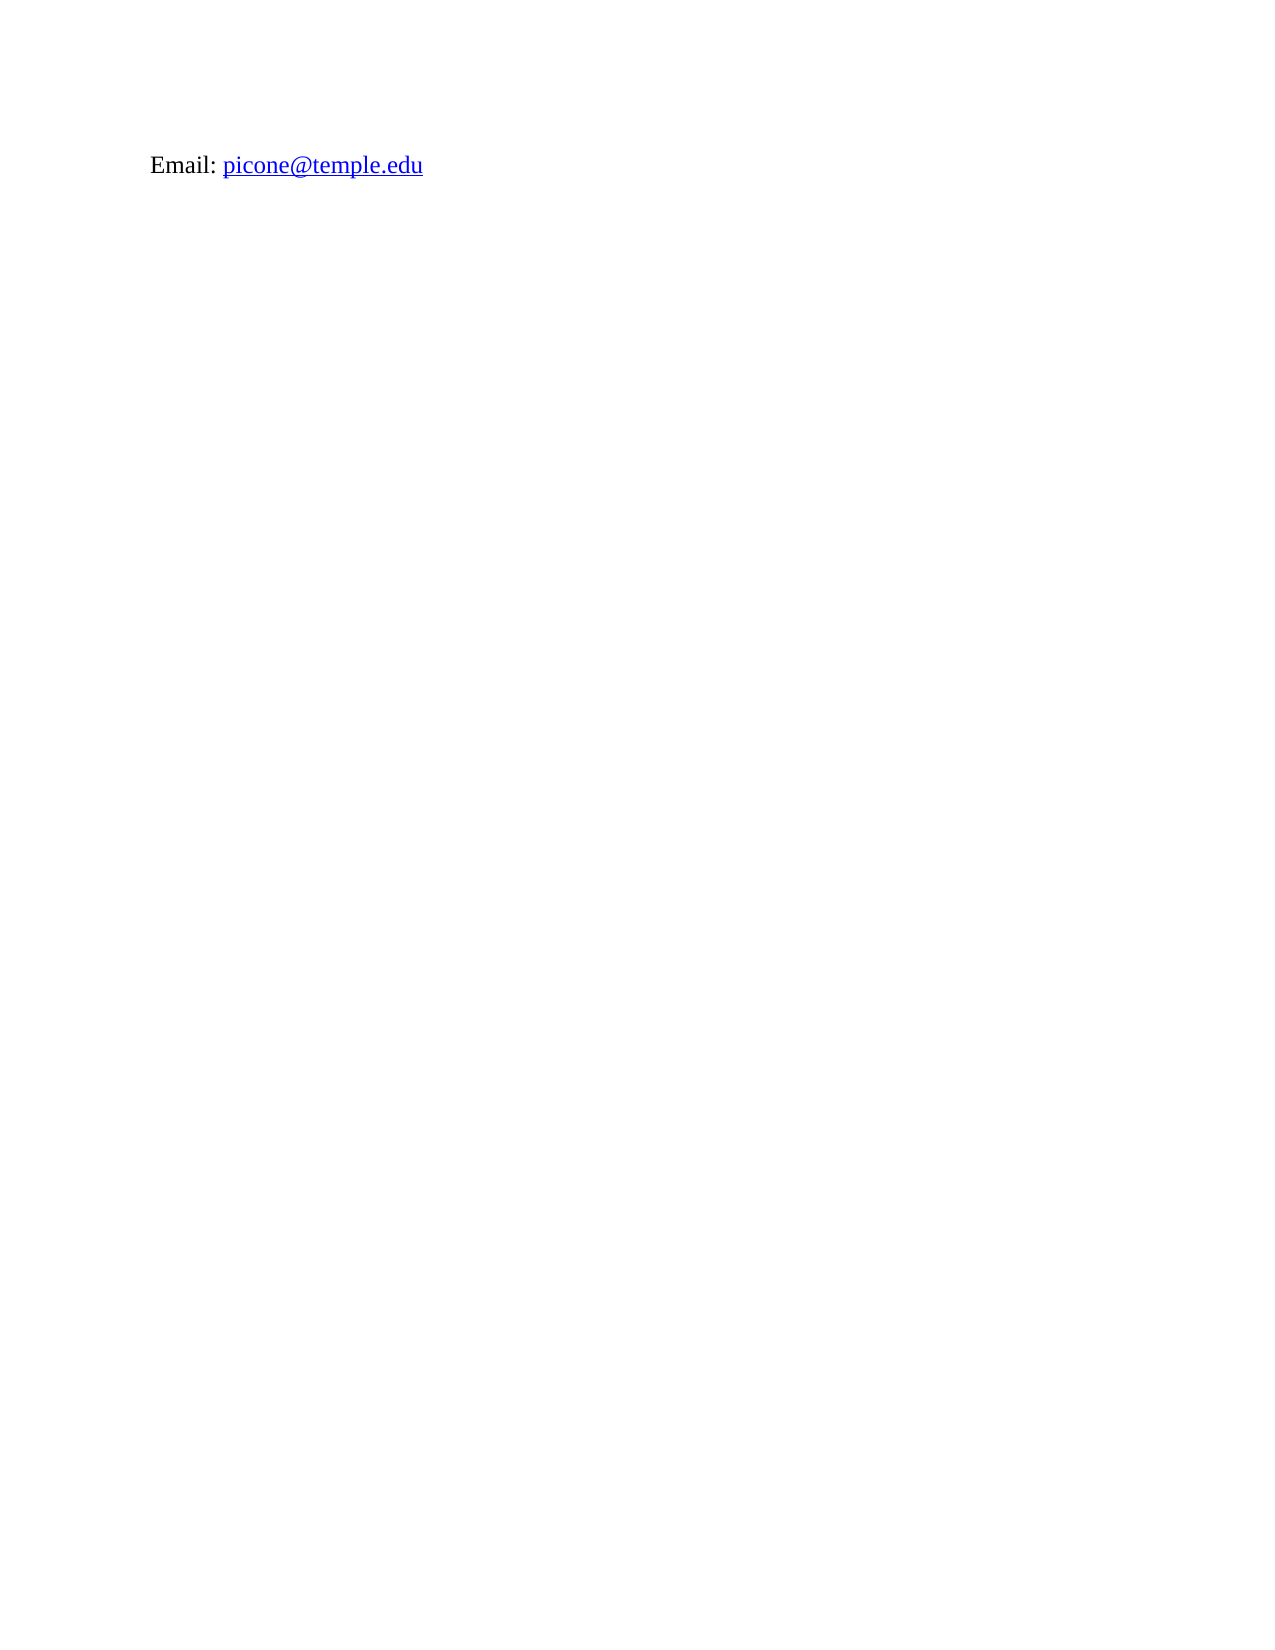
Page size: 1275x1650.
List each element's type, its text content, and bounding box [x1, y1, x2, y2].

text Email: picone@temple.edu [150, 150, 1125, 179]
